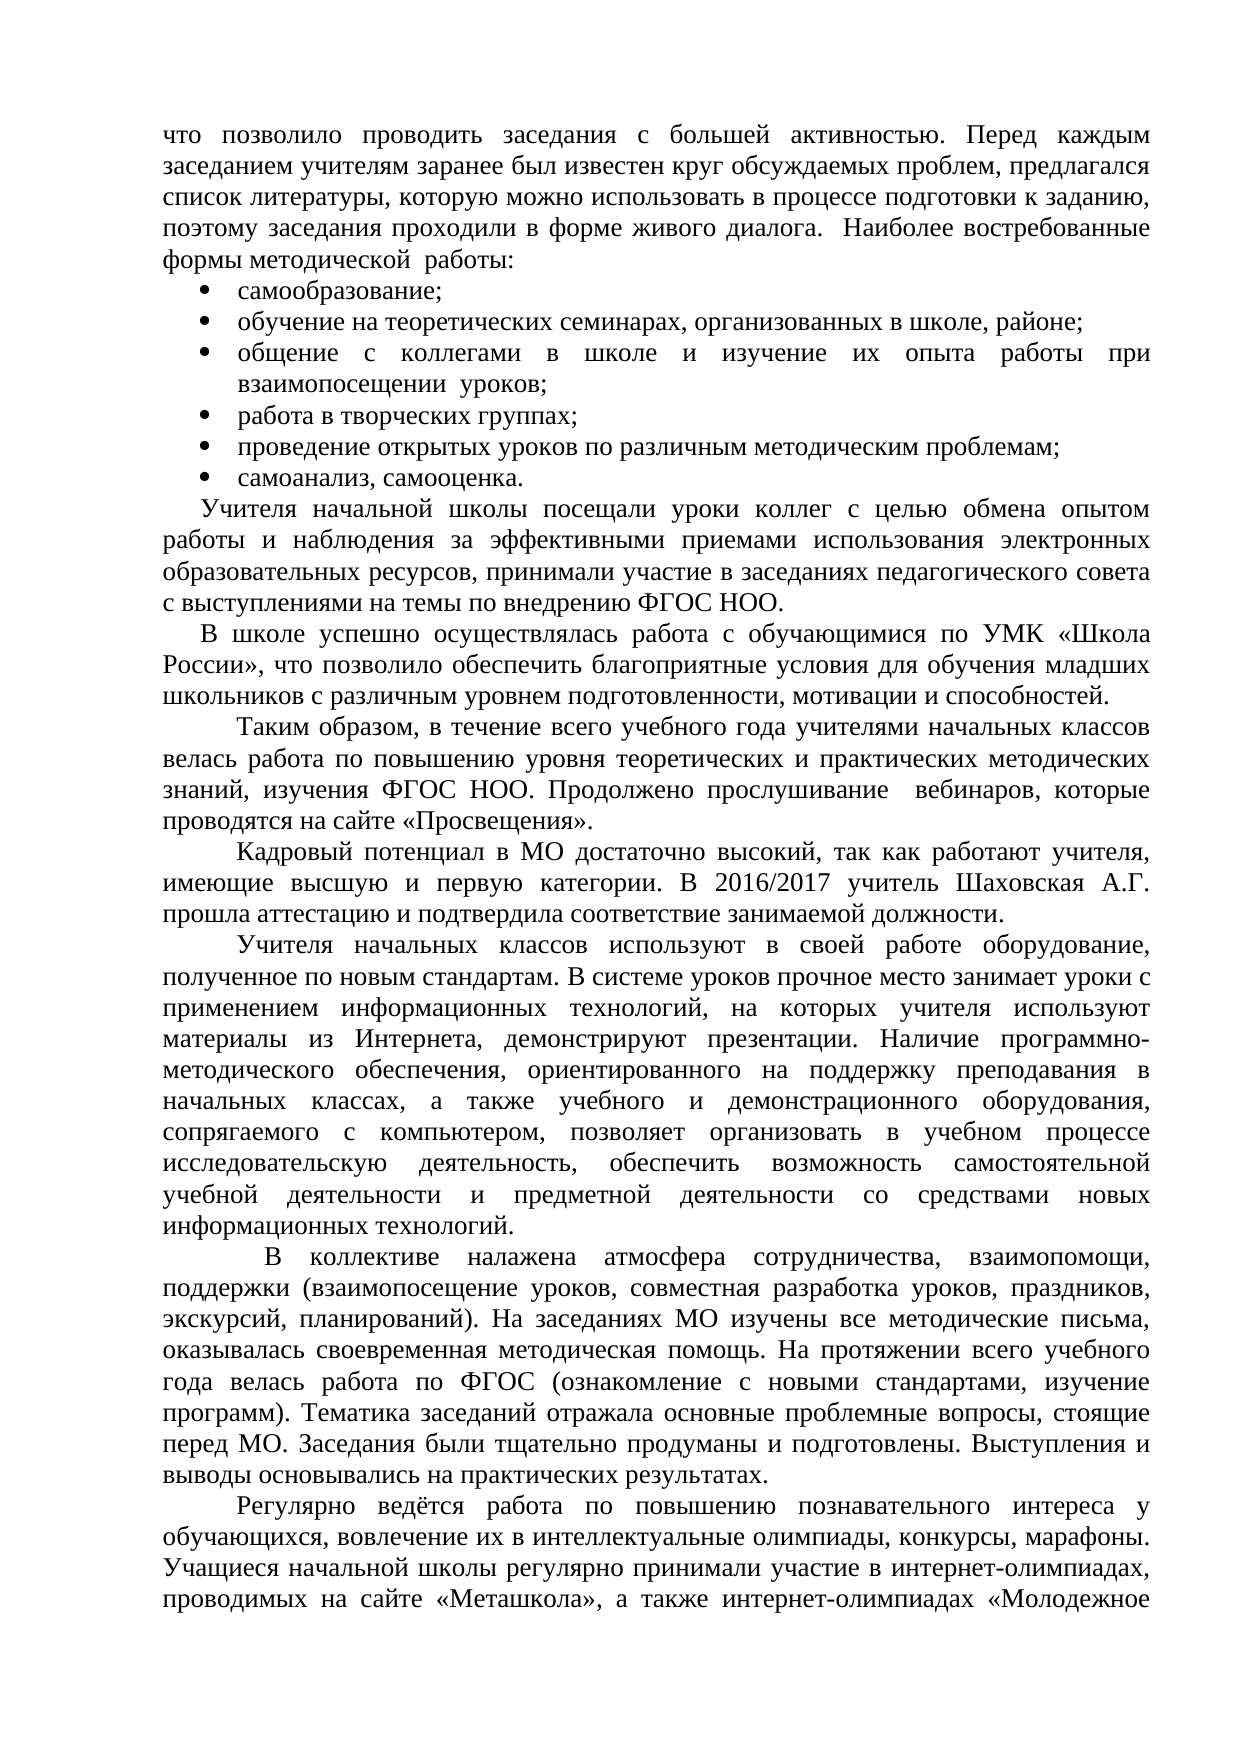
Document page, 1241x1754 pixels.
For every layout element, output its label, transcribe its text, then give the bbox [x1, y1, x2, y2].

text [162, 1489, 1152, 1614]
text В школе успешно осуществлялась работа с обучающимися по УМК «Школа России», что позволило обеспечить благоприятные условия для обучения младших школьников с различным уровнем подготовленности, мотивации и способностей. [162, 617, 1152, 711]
list самоанализ, самооценка. [200, 461, 1152, 492]
text Кадровый потенциал в МО достаточно высокий, так как работают учителя, имеющие высшую и первую категории. В 2016/2017 учитель Шаховская А.Г. прошла аттестацию и подтвердила соответствие занимаемой должности. [162, 835, 1152, 928]
text В коллективе налажена атмосфера сотрудничества, взаимопомощи, поддержки (взаимопосещение уроков, совместная разработка уроков, праздников, экскурсий, планирований). На заседаниях МО изучены все методические письма, оказывалась своевременная методическая помощь. На протяжении всего учебного года велась работа по ФГОС (ознакомление с новыми стандартами, изучение программ). Тематика заседаний отражала основные проблемные вопросы, стоящие перед МО. Заседания были тщательно продуманы и подготовлены. Выступления и выводы основывались на практических результатах. [162, 1240, 1152, 1489]
list самообразование; [200, 274, 1152, 305]
list обучение на теоретических семинарах, организованных в школе, районе; [200, 305, 1152, 336]
text Учителя начальных классов используют в своей работе оборудование, полученное по новым стандартам. В системе уроков прочное место занимает уроки с применением информационных технологий, на которых учителя используют материалы из Интернета, демонстрируют презентации. Наличие программно-методического обеспечения, ориентированного на поддержку преподавания в начальных классах, а также учебного и демонстрационного оборудования, сопрягаемого с компьютером, позволяет организовать в учебном процессе исследовательскую деятельность, обеспечить возможность самостоятельной учебной деятельности и предметной деятельности со средствами новых информационных технологий. [162, 928, 1152, 1240]
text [162, 118, 1152, 274]
text Учителя начальной школы посещали уроки коллег с целью обмена опытом работы и наблюдения за эффективными приемами использования электронных образовательных ресурсов, принимали участие в заседаниях педагогического совета с выступлениями на темы по внедрению ФГОС НОО. [162, 492, 1152, 617]
list общение с коллегами в школе и изучение их опыта работы при взаимопосещении уроков; [200, 336, 1152, 399]
list проведение открытых уроков по различным методическим проблемам; [200, 430, 1152, 461]
text Таким образом, в течение всего учебного года учителями начальных классов велась работа по повышению уровня теоретических и практических методических знаний, изучения ФГОС НОО. Продолжено прослушивание вебинаров, которые проводятся на сайте «Просвещения». [162, 711, 1152, 835]
list работа в творческих группах; [200, 399, 1152, 430]
